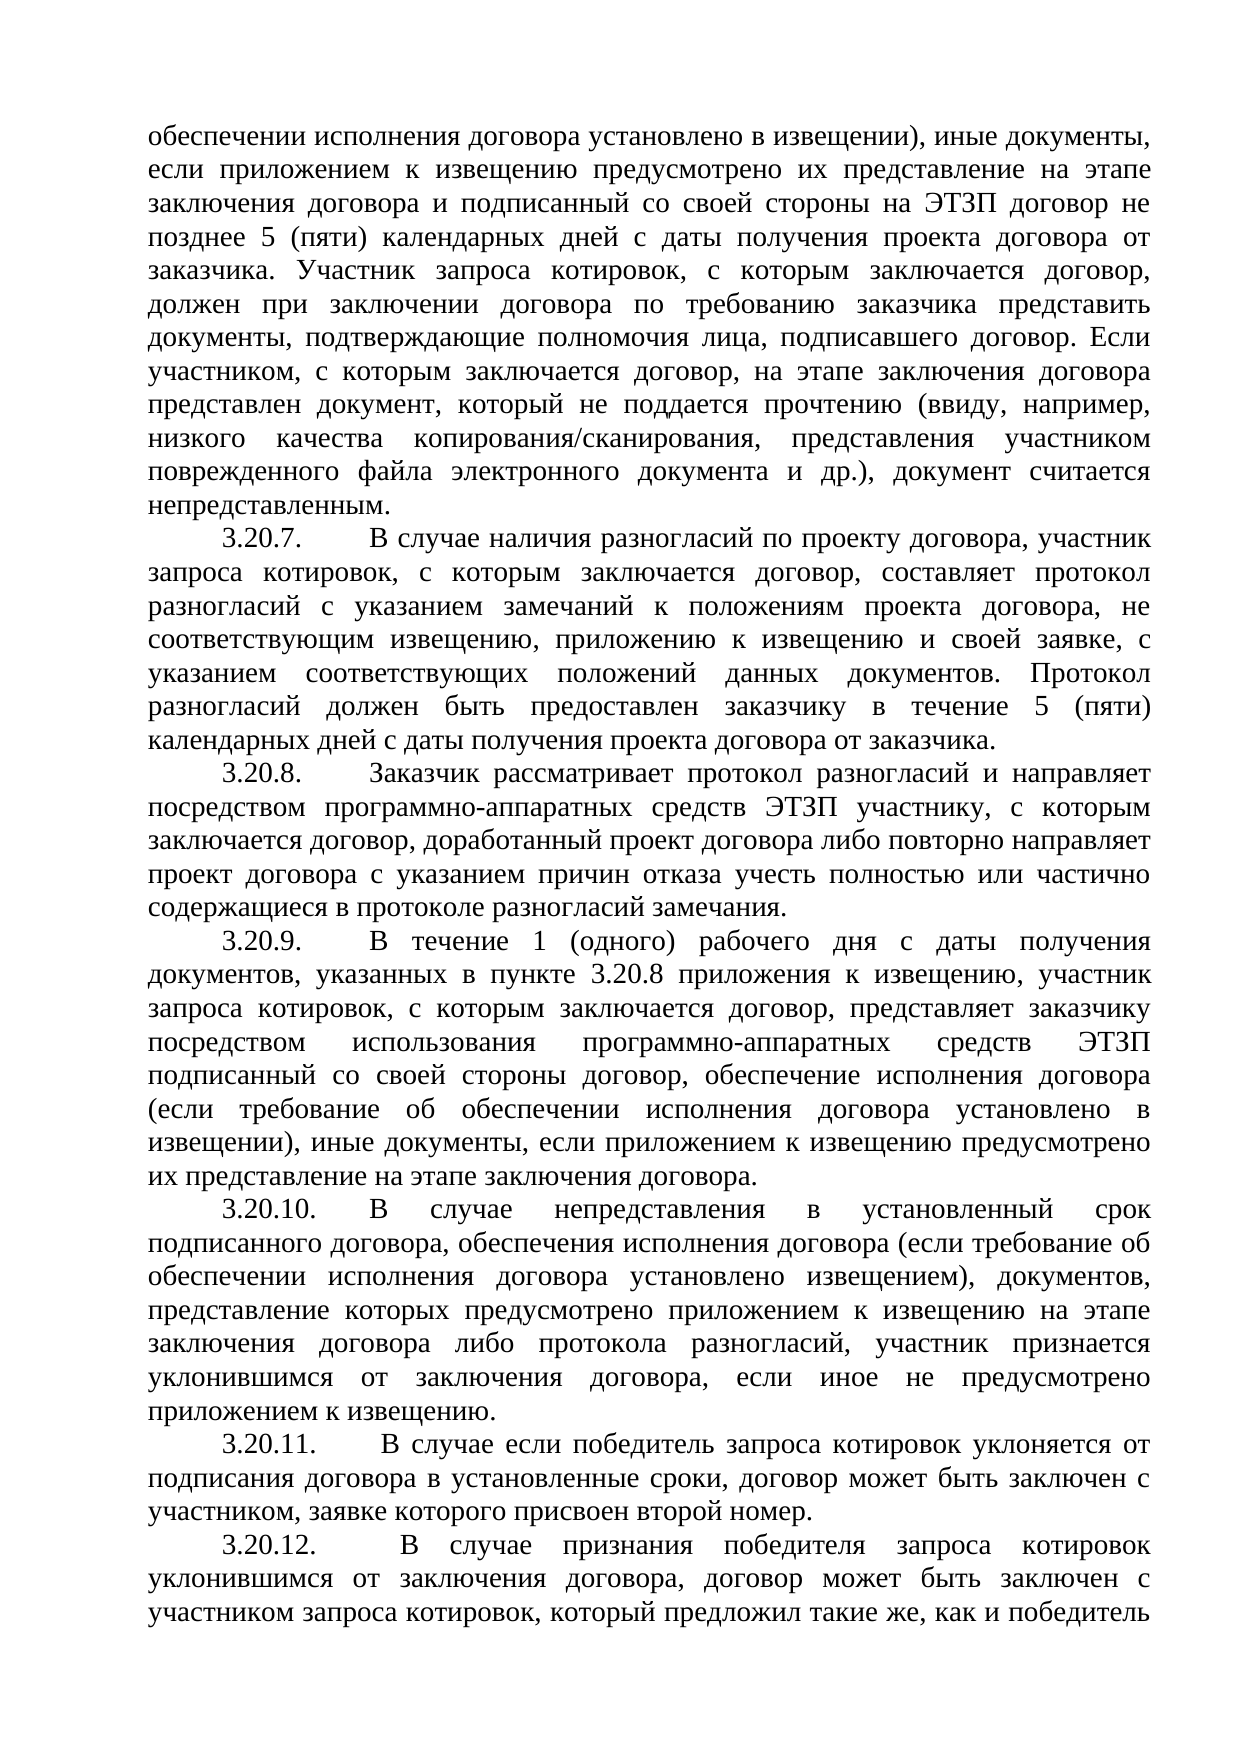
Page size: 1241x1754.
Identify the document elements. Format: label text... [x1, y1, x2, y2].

list В случае если победитель запроса котировок уклоняется от подписания договора в установленные сроки, договор может быть заключен с участником, заявке которого присвоен второй номер. [148, 1426, 1152, 1527]
list В случае наличия разногласий по проекту договора, участник запроса котировок, с которым заключается договор, составляет протокол разногласий с указанием замечаний к положениям проекта договора, не соответствующим извещению, приложению к извещению и своей заявке, с указанием соответствующих положений данных документов. Протокол разногласий должен быть предоставлен заказчику в течение 5 (пяти) календарных дней с даты получения проекта договора от заказчика. [148, 521, 1152, 755]
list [148, 1527, 1152, 1627]
list В течение 1 (одного) рабочего дня с даты получения документов, указанных в пункте 3.20.8 приложения к извещению, участник запроса котировок, с которым заключается договор, представляет заказчику посредством использования программно-аппаратных средств ЭТЗП подписанный со своей стороны договор, обеспечение исполнения договора (если требование об обеспечении исполнения договора установлено в извещении), иные документы, если приложением к извещению предусмотрено их представление на этапе заключения договора. [148, 923, 1152, 1191]
list В случае непредставления в установленный срок подписанного договора, обеспечения исполнения договора (если требование об обеспечении исполнения договора установлено извещением), документов, представление которых предусмотрено приложением к извещению на этапе заключения договора либо протокола разногласий, участник признается уклонившимся от заключения договора, если иное не предусмотрено приложением к извещению. [148, 1191, 1152, 1426]
list Заказчик рассматривает протокол разногласий и направляет посредством программно-аппаратных средств ЭТЗП участнику, с которым заключается договор, доработанный проект договора либо повторно направляет проект договора с указанием причин отказа учесть полностью или частично содержащиеся в протоколе разногласий замечания. [148, 755, 1152, 923]
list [148, 118, 1152, 521]
